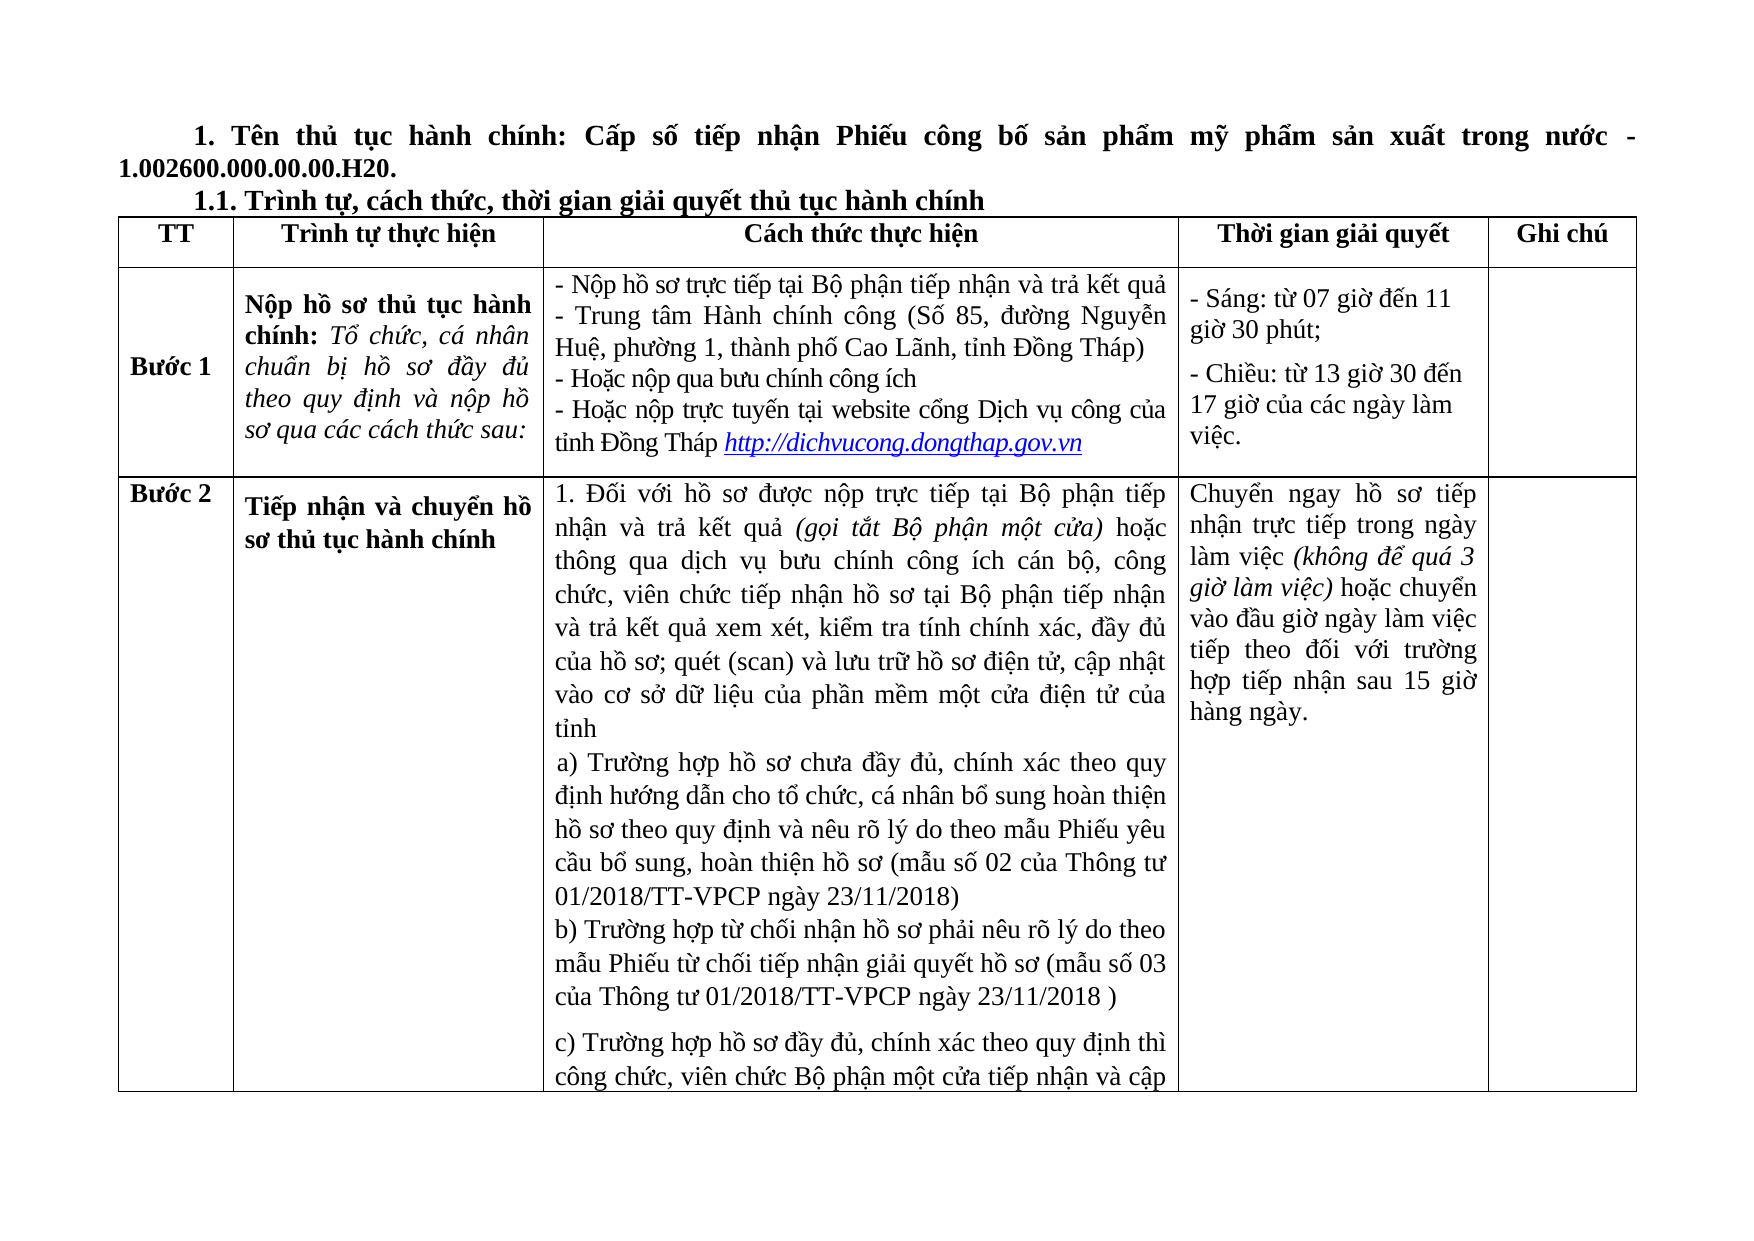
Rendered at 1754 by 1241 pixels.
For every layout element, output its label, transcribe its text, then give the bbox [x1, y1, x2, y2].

table_header Thời gian giải quyết [1179, 218, 1488, 267]
table_cell Bước 2 [119, 478, 233, 1091]
table_cell Bước 1 [119, 268, 233, 476]
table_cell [1179, 478, 1488, 1091]
table_header Cách thức thực hiện [544, 218, 1178, 267]
table_cell - Nộp hồ sơ trực tiếp tại Bộ phận tiếp nhận và trả kết quả - Trung tâm Hành chính công (Số 85, đường Nguyễn Huệ, phường 1, thành phố Cao Lãnh, tỉnh Đồng Tháp) - Hoặc nộp qua bưu chính công ích - Hoặc nộp trực tuyến tại website cổng Dịch vụ công của tỉnh Đồng Tháp http://dichvucong.dongthap.gov.vn [544, 268, 1178, 476]
text 1. Tên thủ tục hành chính: Cấp số tiếp nhận Phiếu công bố sản phẩm mỹ phẩm sản xuất trong nước - 1.002600.000.00.00.H20. [118, 118, 1636, 183]
table_header TT [119, 218, 233, 267]
table_cell Nộp hồ sơ thủ tục hành chính: Tổ chức, cá nhân chuẩn bị hồ sơ đầy đủ theo quy định và nộp hồ sơ qua các cách thức sau: [234, 268, 543, 476]
table_cell - Sáng: từ 07 giờ đến 11 giờ 30 phút; - Chiều: từ 13 giờ 30 đến 17 giờ của các ngày làm việc. [1179, 268, 1488, 476]
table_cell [544, 478, 1178, 1091]
table_header Ghi chú [1489, 218, 1636, 267]
table_cell [1489, 478, 1636, 1091]
table_header Trình tự thực hiện [234, 218, 543, 267]
table_cell [1489, 268, 1636, 476]
text 1.1. Trình tự, cách thức, thời gian giải quyết thủ tục hành chính [118, 183, 1636, 216]
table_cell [234, 478, 543, 1091]
